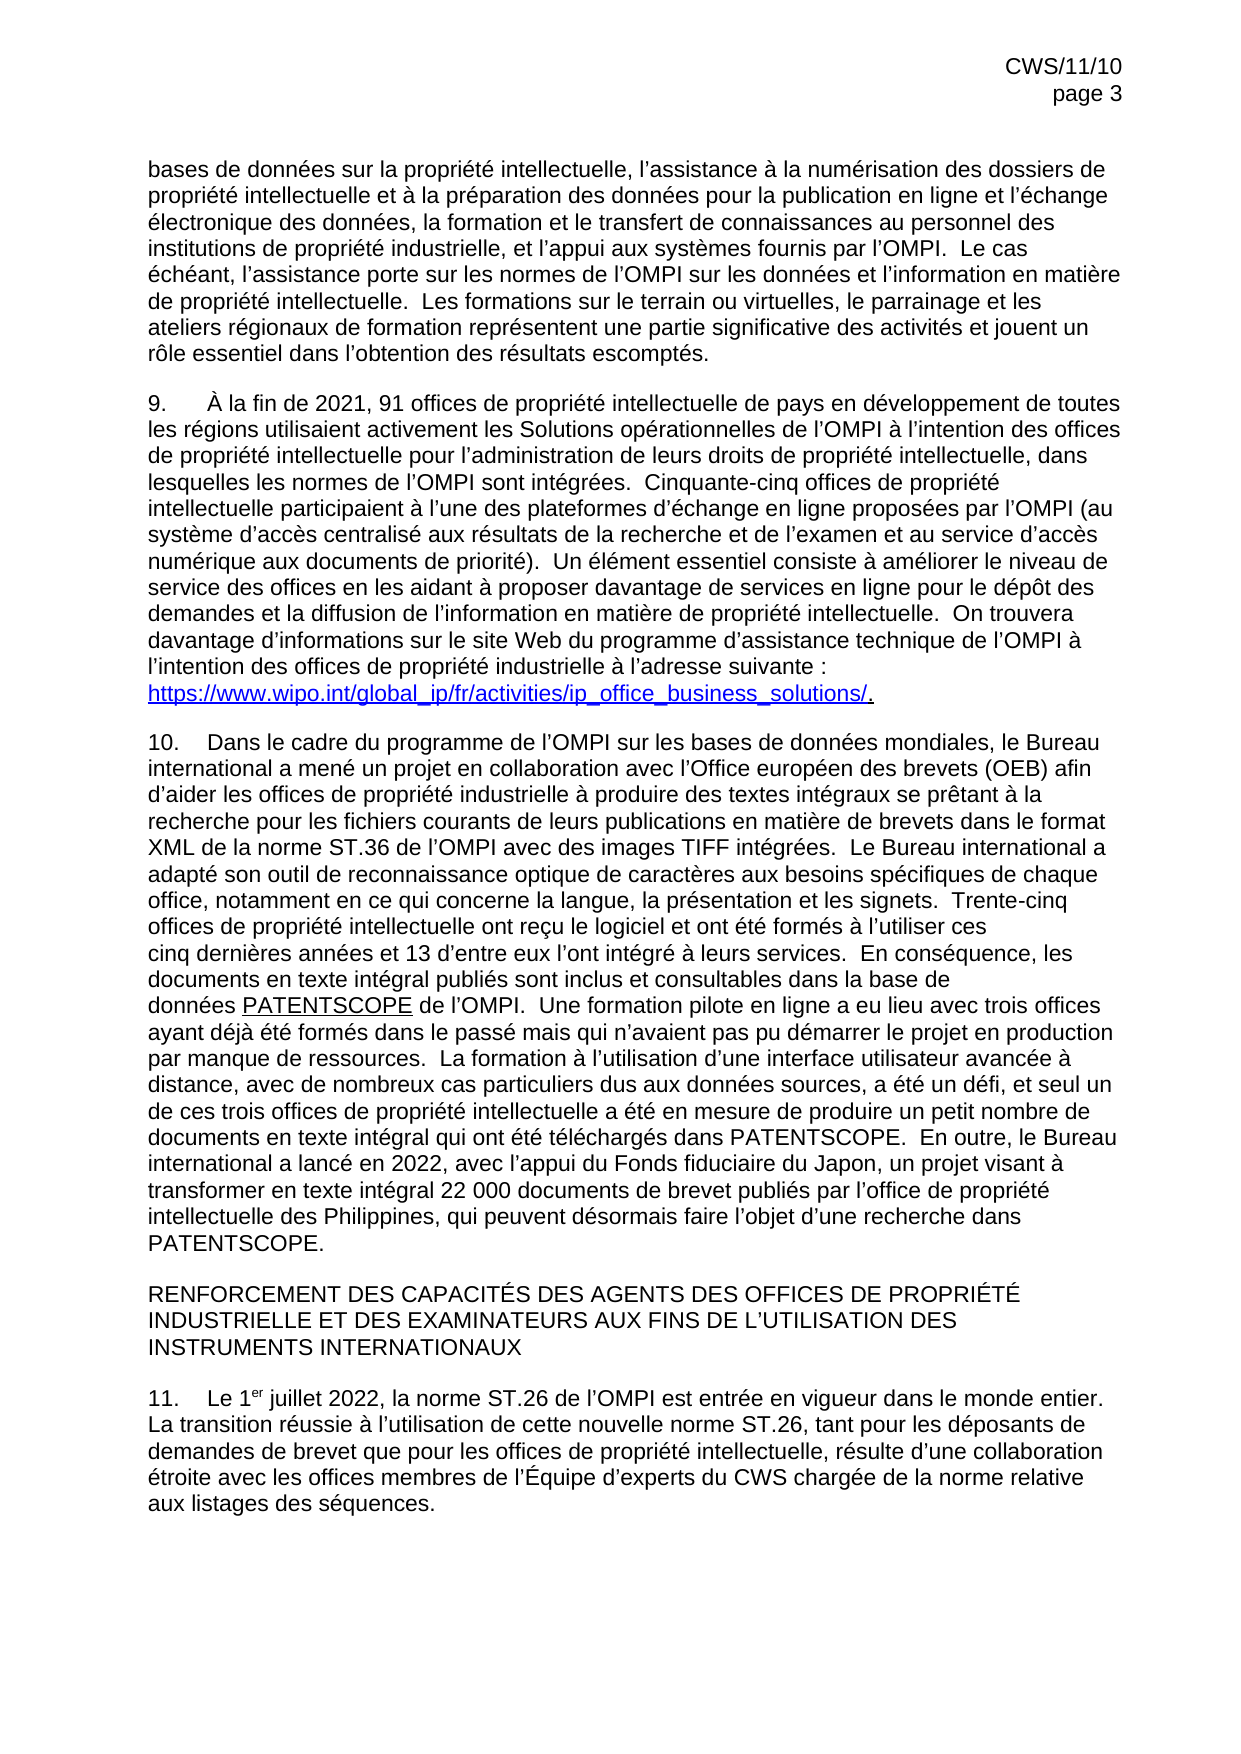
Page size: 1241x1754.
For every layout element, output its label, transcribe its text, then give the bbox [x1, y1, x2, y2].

subtitle Renforcement des capacités des agents des offices de propriété industrielle et des examinateurs aux fins de l’utilisation des instruments internationaux [148, 1281, 1122, 1360]
text Dans le cadre du programme de l’OMPI sur les bases de données mondiales, le Bureau international a mené un projet en collaboration avec l’Office européen des brevets (OEB) afin d’aider les offices de propriété industrielle à produire des textes intégraux se prêtant à la recherche pour les fichiers courants de leurs publications en matière de brevets dans le format XML de la norme ST.36 de l’OMPI avec des images TIFF intégrées. Le Bureau international a adapté son outil de reconnaissance optique de caractères aux besoins spécifiques de chaque office, notamment en ce qui concerne la langue, la présentation et les signets. Trente-cinq offices de propriété intellectuelle ont reçu le logiciel et ont été formés à l’utiliser ces cinq dernières années et 13 d’entre eux l’ont intégré à leurs services. En conséquence, les documents en texte intégral publiés sont inclus et consultables dans la base de données PATENTSCOPE de l’OMPI. Une formation pilote en ligne a eu lieu avec trois offices ayant déjà été formés dans le passé mais qui n’avaient pas pu démarrer le projet en production par manque de ressources. La formation à l’utilisation d’une interface utilisateur avancée à distance, avec de nombreux cas particuliers dus aux données sources, a été un défi, et seul un de ces trois offices de propriété intellectuelle a été en mesure de produire un petit nombre de documents en texte intégral qui ont été téléchargés dans PATENTSCOPE. En outre, le Bureau international a lancé en 2022, avec l’appui du Fonds fiduciaire du Japon, un projet visant à transformer en texte intégral 22 000 documents de brevet publiés par l’office de propriété intellectuelle des Philippines, qui peuvent désormais faire l’objet d’une recherche dans PATENTSCOPE. [148, 729, 1122, 1256]
text Le 1er juillet 2022, la norme ST.26 de l’OMPI est entrée en vigueur dans le monde entier. La transition réussie à l’utilisation de cette nouvelle norme ST.26, tant pour les déposants de demandes de brevet que pour les offices de propriété intellectuelle, résulte d’une collaboration étroite avec les offices membres de l’Équipe d’experts du CWS chargée de la norme relative aux listages des séquences. [148, 1385, 1122, 1517]
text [148, 156, 1122, 367]
text À la fin de 2021, 91 offices de propriété intellectuelle de pays en développement de toutes les régions utilisaient activement les Solutions opérationnelles de l’OMPI à l’intention des offices de propriété intellectuelle pour l’administration de leurs droits de propriété intellectuelle, dans lesquelles les normes de l’OMPI sont intégrées. Cinquante-cinq offices de propriété intellectuelle participaient à l’une des plateformes d’échange en ligne proposées par l’OMPI (au système d’accès centralisé aux résultats de la recherche et de l’examen et au service d’accès numérique aux documents de priorité). Un élément essentiel consiste à améliorer le niveau de service des offices en les aidant à proposer davantage de services en ligne pour le dépôt des demandes et la diffusion de l’information en matière de propriété intellectuelle. On trouvera davantage d’informations sur le site Web du programme d’assistance technique de l’OMPI à l’intention des offices de propriété industrielle à l’adresse suivante : https://www.wipo.int/global_ip/fr/activities/ip_office_business_solutions/. [148, 389, 1122, 706]
